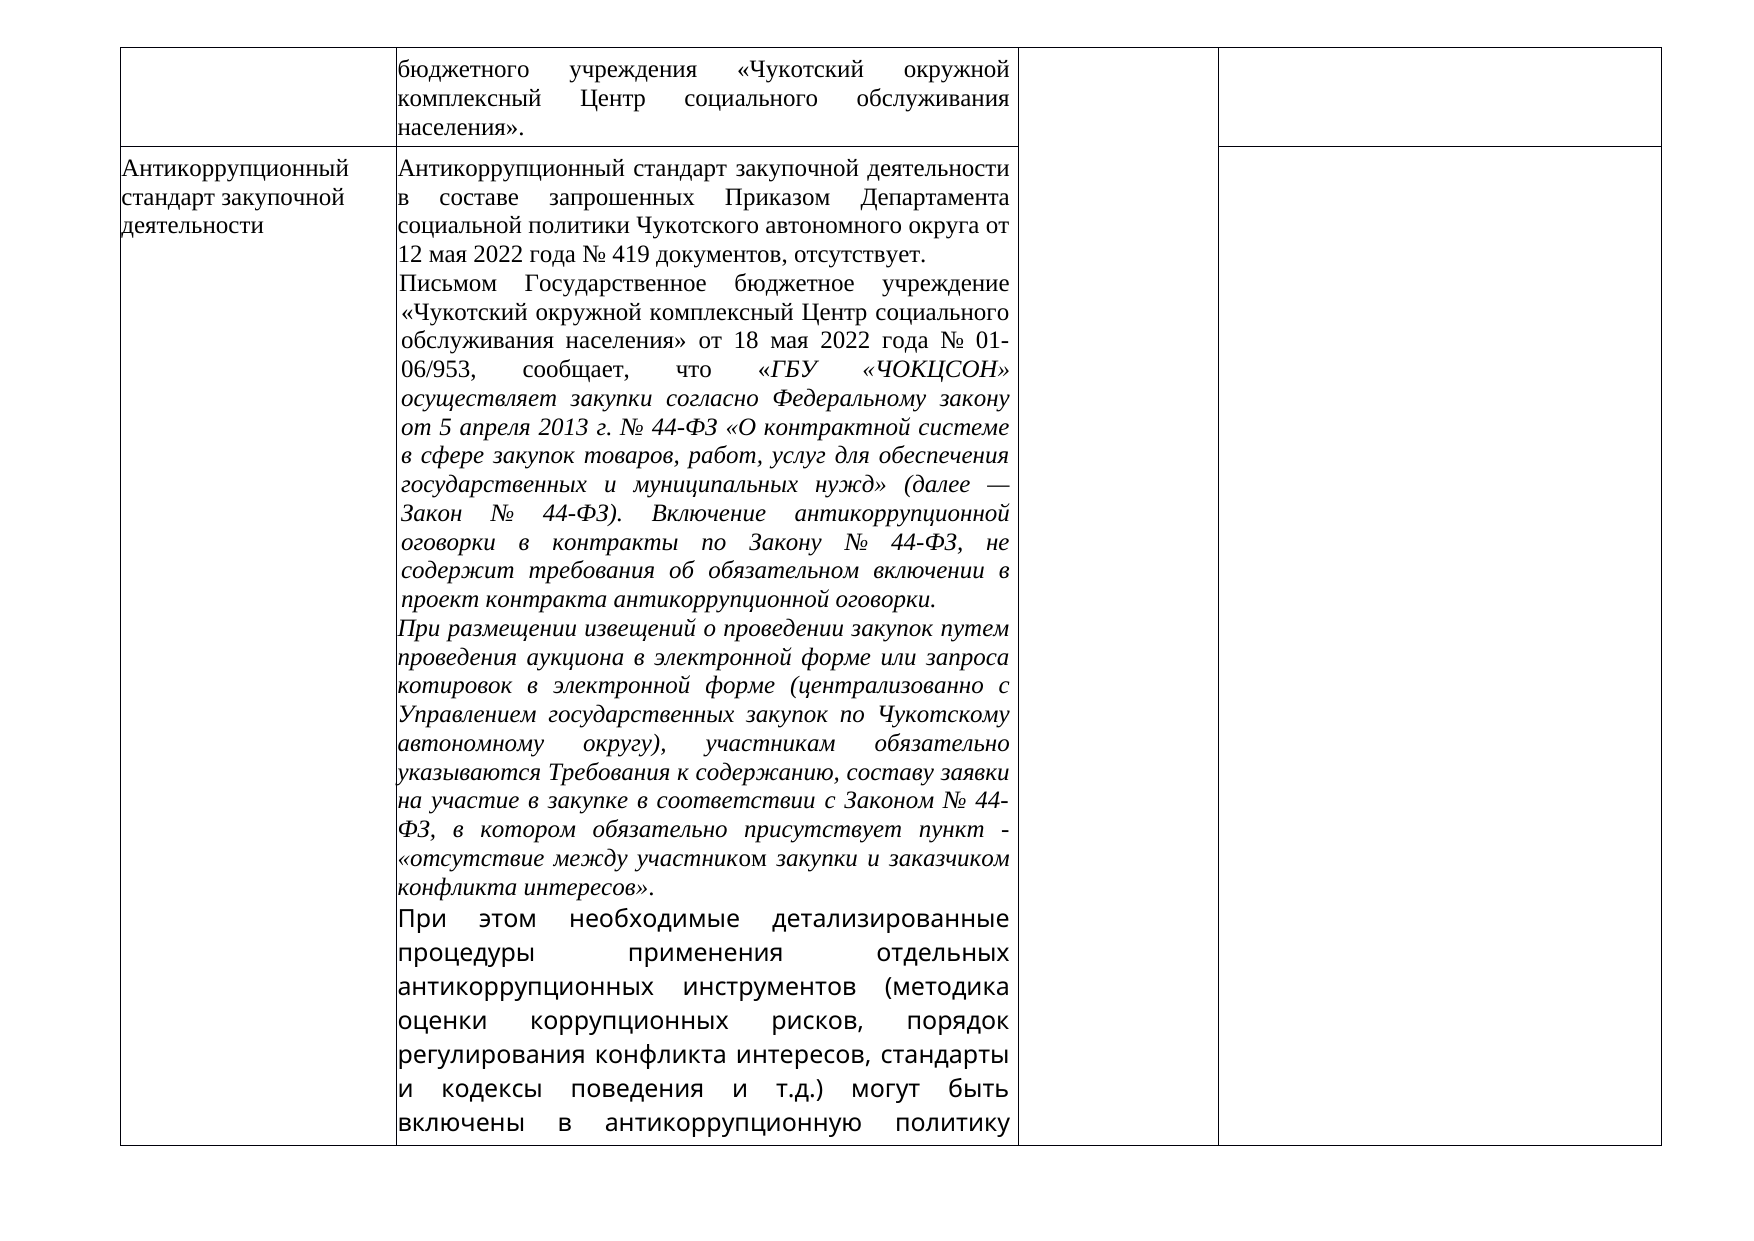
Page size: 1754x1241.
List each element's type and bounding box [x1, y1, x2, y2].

table_cell [121, 147, 396, 1144]
table_cell [1219, 147, 1661, 1144]
table_cell [121, 48, 396, 146]
table_cell [1219, 48, 1661, 146]
table_cell [397, 48, 1018, 146]
table_cell [397, 147, 1018, 1144]
table_cell [1019, 48, 1218, 1144]
